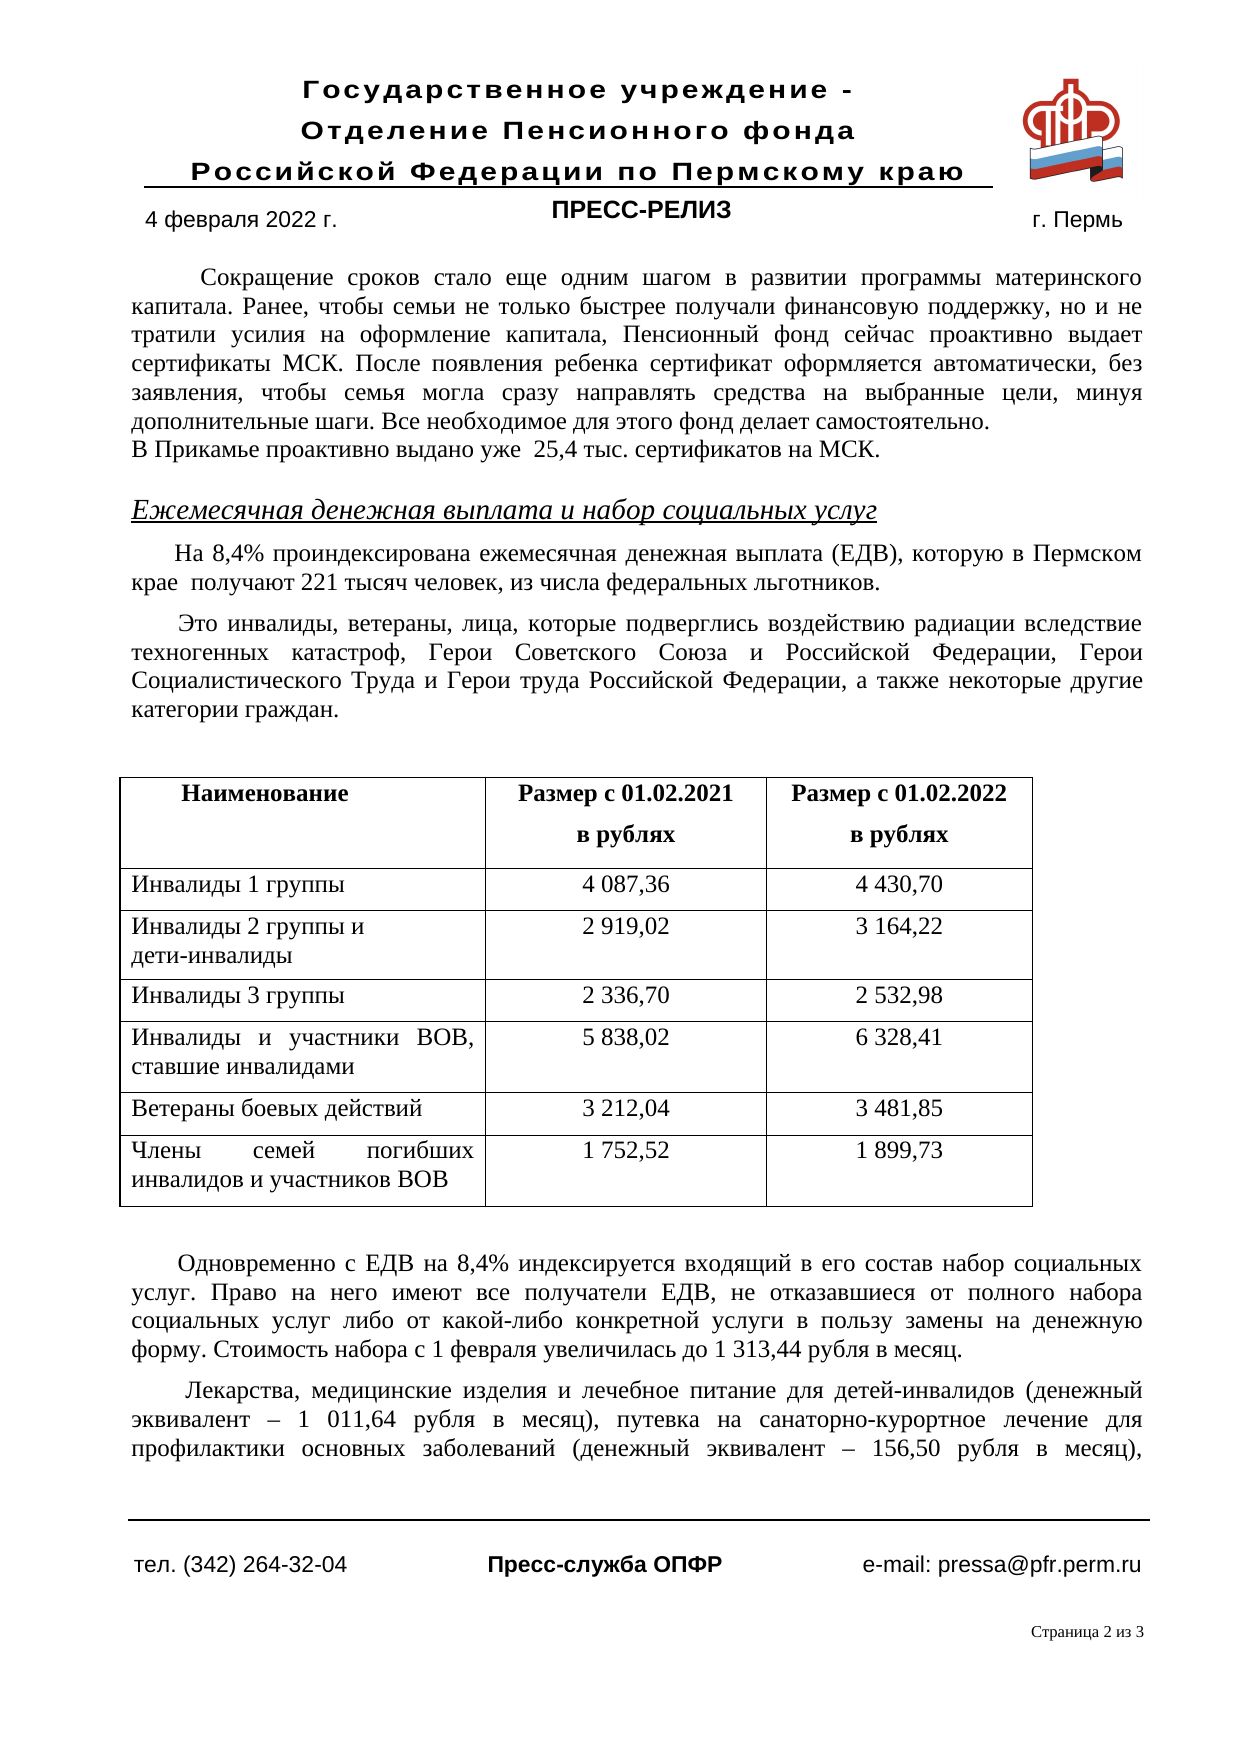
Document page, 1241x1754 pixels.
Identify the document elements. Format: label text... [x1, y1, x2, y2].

text Ежемесячная денежная выплата и набор социальных услуг [131, 492, 1144, 526]
table_cell 6 328,41 [767, 1022, 1032, 1092]
table_cell 2 919,02 [486, 911, 766, 979]
table_cell 2 336,70 [486, 980, 766, 1021]
table_cell Ветераны боевых действий [121, 1093, 485, 1134]
text Это инвалиды, ветераны, лица, которые подверглись воздействию радиации вследствие техногенных катастроф, Герои Советского Союза и Российской Федерации, Герои Социалистического Труда и Герои труда Российской Федерации, а также некоторые другие категории граждан. [131, 608, 1144, 723]
table_cell Инвалиды 2 группы и дети-инвалиды [121, 911, 485, 979]
table_header Размер с 01.02.2022 в рублях [767, 778, 1032, 868]
table_cell 4 087,36 [486, 869, 766, 910]
text Одновременно с ЕДВ на 8,4% индексируется входящий в его состав набор социальных услуг. Право на него имеют все получатели ЕДВ, не отказавшиеся от полного набора социальных услуг либо от какой-либо конкретной услуги в пользу замены на денежную форму. Стоимость набора с 1 февраля увеличилась до 1 313,44 рубля в месяц. [131, 1248, 1144, 1363]
text В Прикамье проактивно выдано уже 25,4 тыс. сертификатов на МСК. [131, 434, 1144, 463]
table_cell 3 164,22 [767, 911, 1032, 979]
table_header Размер с 01.02.2021 в рублях [486, 778, 766, 868]
table_cell 1 899,73 [767, 1136, 1032, 1206]
table_cell 3 212,04 [486, 1093, 766, 1134]
table_cell Члены семей погибших инвалидов и участников ВОВ [121, 1136, 485, 1206]
picture [1001, 59, 1144, 202]
table_cell Инвалиды и участники ВОВ, ставшие инвалидами [121, 1022, 485, 1092]
table_cell 1 752,52 [486, 1136, 766, 1206]
table_cell Инвалиды 1 группы [121, 869, 485, 910]
table_cell 4 430,70 [767, 869, 1032, 910]
table_header Наименование [121, 778, 485, 868]
text На 8,4% проиндексирована ежемесячная денежная выплата (ЕДВ), которую в Пермском крае получают 221 тысяч человек, из числа федеральных льготников. [131, 538, 1144, 596]
table_cell 5 838,02 [486, 1022, 766, 1092]
table_cell 2 532,98 [767, 980, 1032, 1021]
table_cell Инвалиды 3 группы [121, 980, 485, 1021]
table_cell 3 481,85 [767, 1093, 1032, 1134]
text Сокращение сроков стало еще одним шагом в развитии программы материнского капитала. Ранее, чтобы семьи не только быстрее получали финансовую поддержку, но и не тратили усилия на оформление капитала, Пенсионный фонд сейчас проактивно выдает сертификаты МСК. После появления ребенка сертификат оформляется автоматически, без заявления, чтобы семья могла сразу направлять средства на выбранные цели, минуя дополнительные шаги. Все необходимое для этого фонд делает самостоятельно. [131, 262, 1144, 434]
